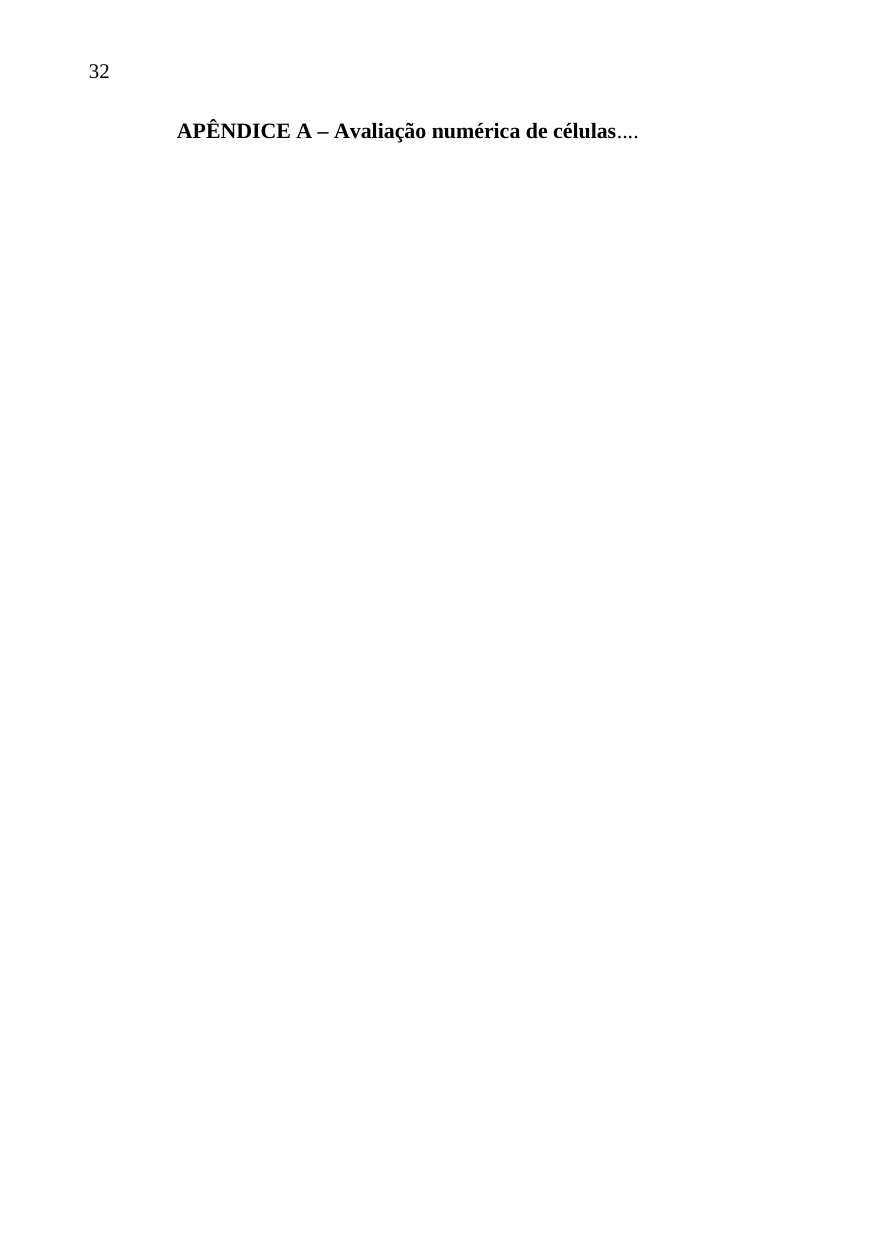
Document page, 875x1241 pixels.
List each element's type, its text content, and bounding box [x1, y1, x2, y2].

title APÊNDICE A – Avaliação numérica de células.... [89, 118, 726, 143]
